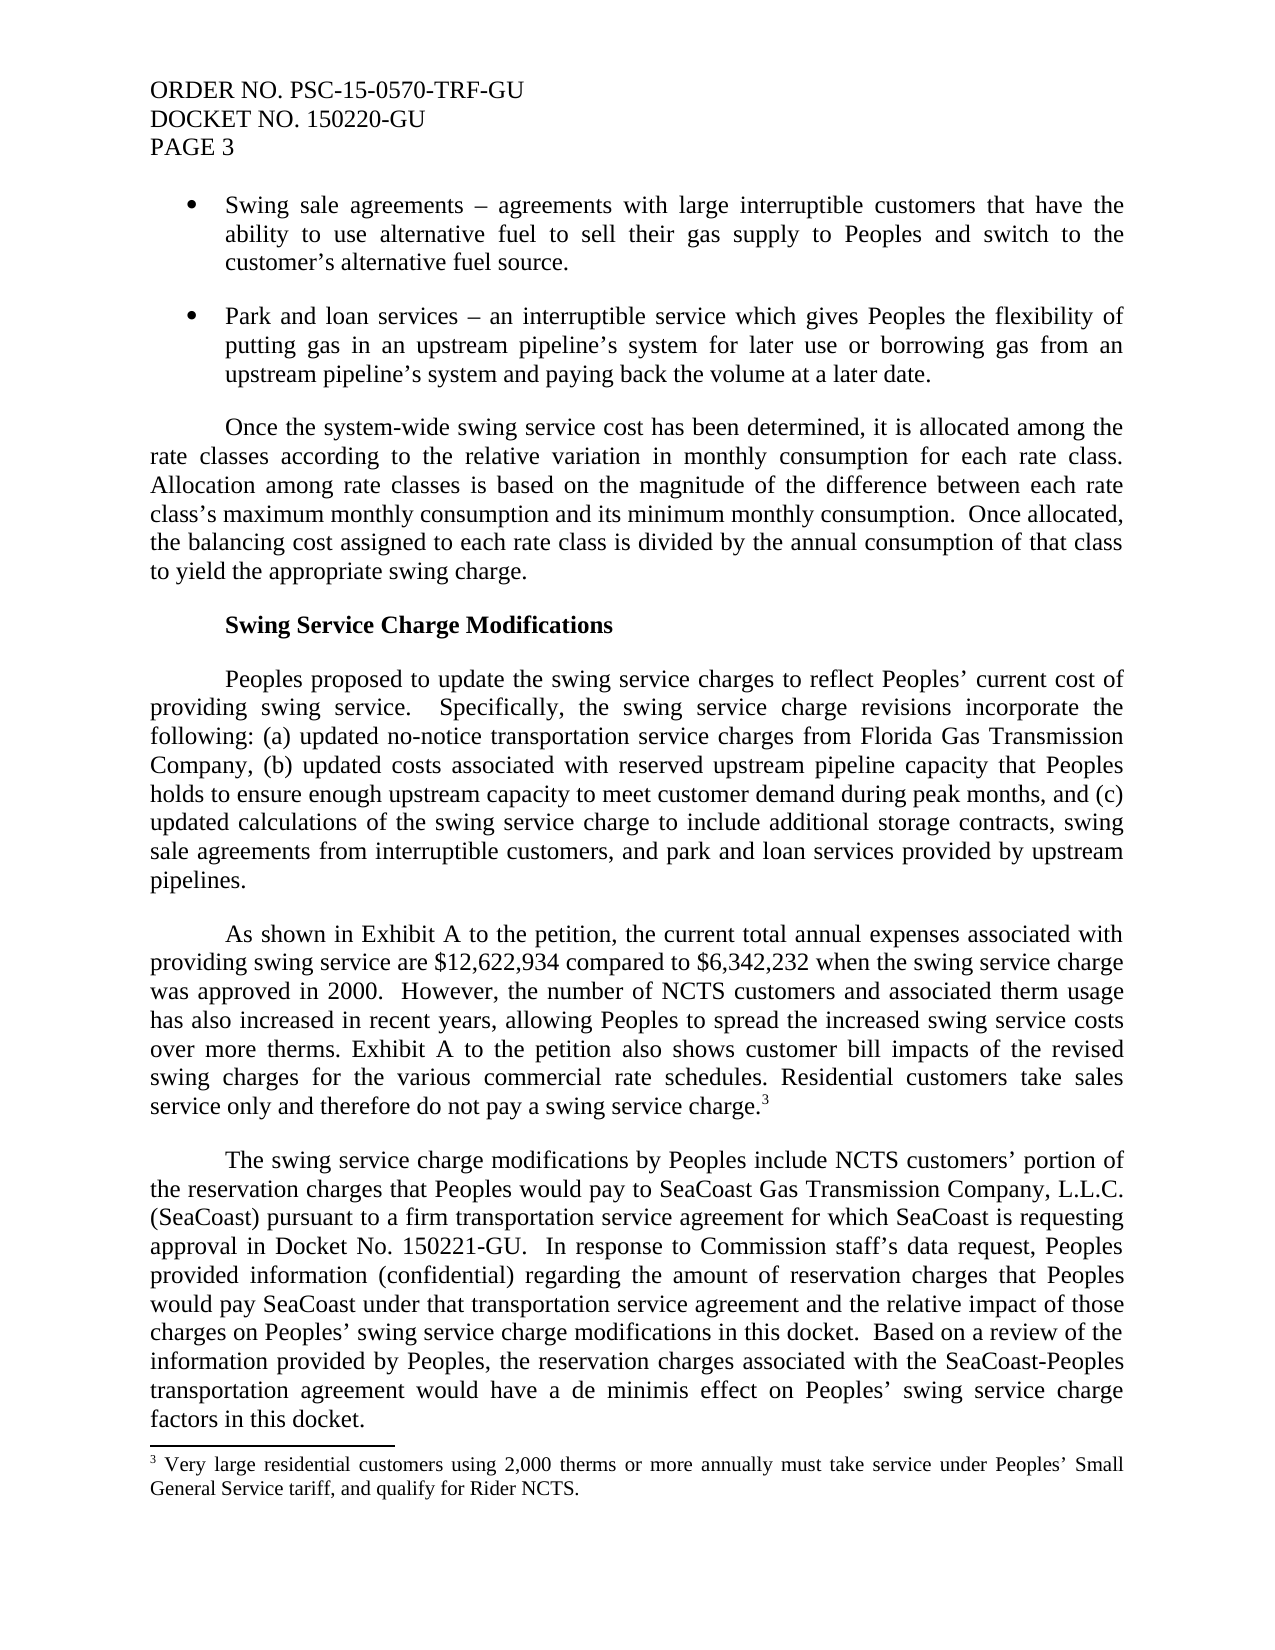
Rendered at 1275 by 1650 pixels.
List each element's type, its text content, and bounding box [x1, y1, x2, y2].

list Park and loan services – an interruptible service which gives Peoples the flexibility of putting gas in an upstream pipeline’s system for later use or borrowing gas from an upstream pipeline’s system and paying back the volume at a later date. [187, 301, 1125, 387]
text The swing service charge modifications by Peoples include NCTS customers’ portion of the reservation charges that Peoples would pay to SeaCoast Gas Transmission Company, L.L.C. (SeaCoast) pursuant to a firm transportation service agreement for which SeaCoast is requesting approval in Docket No. 150221-GU. In response to Commission staff’s data request, Peoples provided information (confidential) regarding the amount of reservation charges that Peoples would pay SeaCoast under that transportation service agreement and the relative impact of those charges on Peoples’ swing service charge modifications in this docket. Based on a review of the information provided by Peoples, the reservation charges associated with the SeaCoast-Peoples transportation agreement would have a de minimis effect on Peoples’ swing service charge factors in this docket. [150, 1145, 1125, 1432]
text Once the system-wide swing service cost has been determined, it is allocated among the rate classes according to the relative variation in monthly consumption for each rate class. Allocation among rate classes is based on the magnitude of the difference between each rate class’s maximum monthly consumption and its minimum monthly consumption. Once allocated, the balancing cost assigned to each rate class is divided by the annual consumption of that class to yield the appropriate swing charge. [150, 412, 1125, 585]
text Peoples proposed to update the swing service charges to reflect Peoples’ current cost of providing swing service. Specifically, the swing service charge revisions incorporate the following: (a) updated no-notice transportation service charges from Florida Gas Transmission Company, (b) updated costs associated with reserved upstream pipeline capacity that Peoples holds to ensure enough upstream capacity to meet customer demand during peak months, and (c) updated calculations of the swing service charge to include additional storage contracts, swing sale agreements from interruptible customers, and park and loan services provided by upstream pipelines. [150, 664, 1125, 894]
list Swing sale agreements – agreements with large interruptible customers that have the ability to use alternative fuel to sell their gas supply to Peoples and switch to the customer’s alternative fuel source. [187, 190, 1125, 276]
text Swing Service Charge Modifications [150, 610, 1125, 639]
text As shown in Exhibit A to the petition, the current total annual expenses associated with providing swing service are $12,622,934 compared to $6,342,232 when the swing service charge was approved in 2000. However, the number of NCTS customers and associated therm usage has also increased in recent years, allowing Peoples to spread the increased swing service costs over more therms. Exhibit A to the petition also shows customer bill impacts of the revised swing charges for the various commercial rate schedules. Residential customers take sales service only and therefore do not pay a swing service charge. [150, 919, 1125, 1120]
